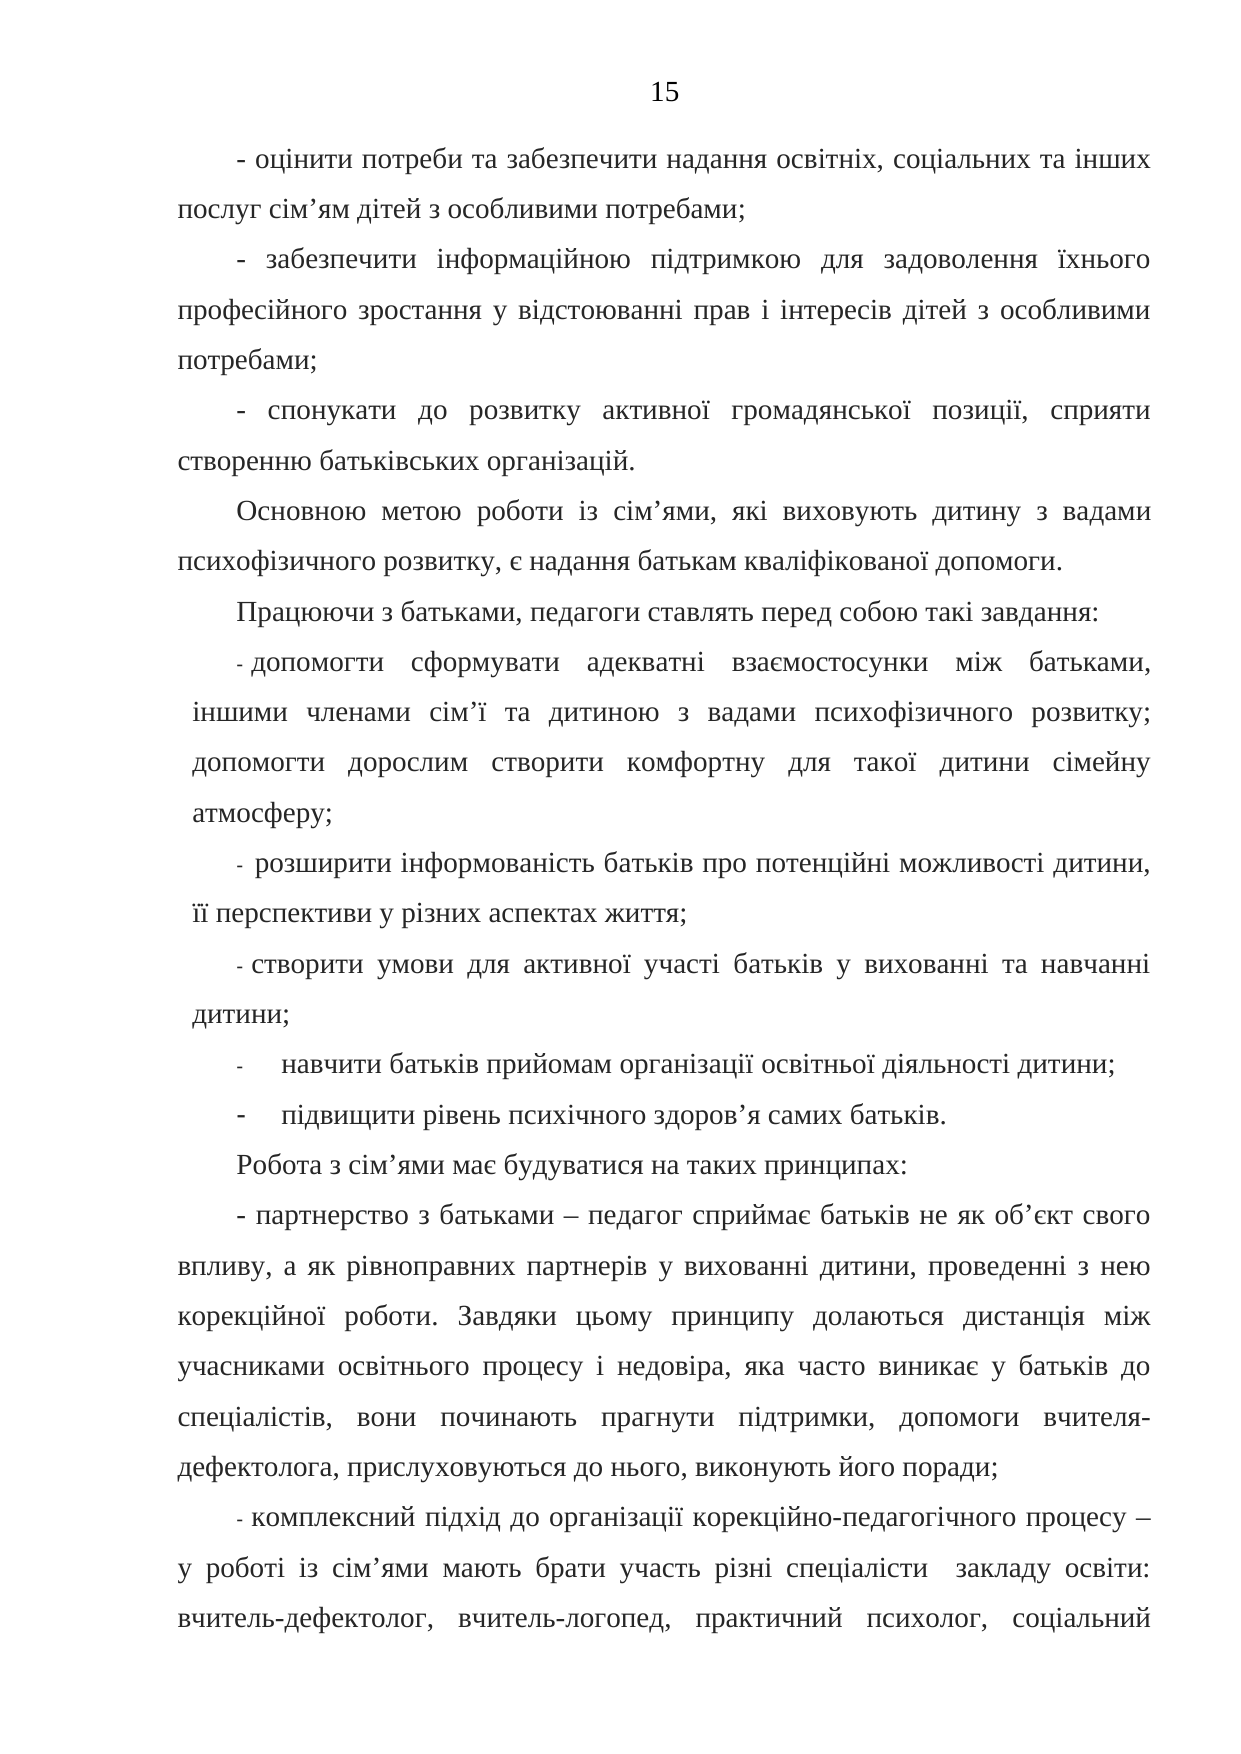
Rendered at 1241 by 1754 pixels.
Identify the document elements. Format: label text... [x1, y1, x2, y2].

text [177, 1499, 1152, 1633]
list створити умови для активної участі батьків у вихованні та навчанні дитини; [192, 946, 1152, 1030]
text Працюючи з батьками, педагоги ставлять перед собою такі завдання: [177, 594, 1152, 627]
list навчити батьків прийомам організації освітньої діяльності дитини; [236, 1046, 1152, 1080]
text - спонукати до розвитку активної громадянської позиції, сприяти створенню батьківських організацій. [177, 392, 1152, 476]
list розширити інформованість батьків про потенційні можливості дитини, її перспективи у різних аспектах життя; [192, 845, 1152, 929]
text Основною метою роботи із сім’ями, які виховують дитину з вадами психофізичного розвитку, є надання батькам кваліфікованої допомоги. [177, 493, 1152, 577]
text - партнерство з батьками – педагог сприймає батьків не як об’єкт свого впливу, а як рівноправних партнерів у вихованні дитини, проведенні з нею корекційної роботи. Завдяки цьому принципу долаються дистанція між учасниками освітнього процесу і недовіра, яка часто виникає у батьків до спеціалістів, вони починають прагнути підтримки, допомоги вчителя-дефектолога, прислуховуються до нього, виконують його поради; [177, 1197, 1152, 1483]
list допомогти сформувати адекватні взаємостосунки між батьками, іншими членами сім’ї та дитиною з вадами психофізичного розвитку; допомогти дорослим створити комфортну для такої дитини сімейну атмосферу; [192, 644, 1152, 828]
text Робота з сім’ями має будуватися на таких принципах: [177, 1147, 1152, 1181]
text - забезпечити інформаційною підтримкою для задоволення їхнього професійного зростання у відстоюванні прав і інтересів дітей з особливими потребами; [177, 241, 1152, 376]
list підвищити рівень психічного здоров’я самих батьків. [236, 1097, 1152, 1130]
text - оцінити потреби та забезпечити надання освітніх, соціальних та інших послуг сім’ям дітей з особливими потребами; [177, 141, 1152, 225]
